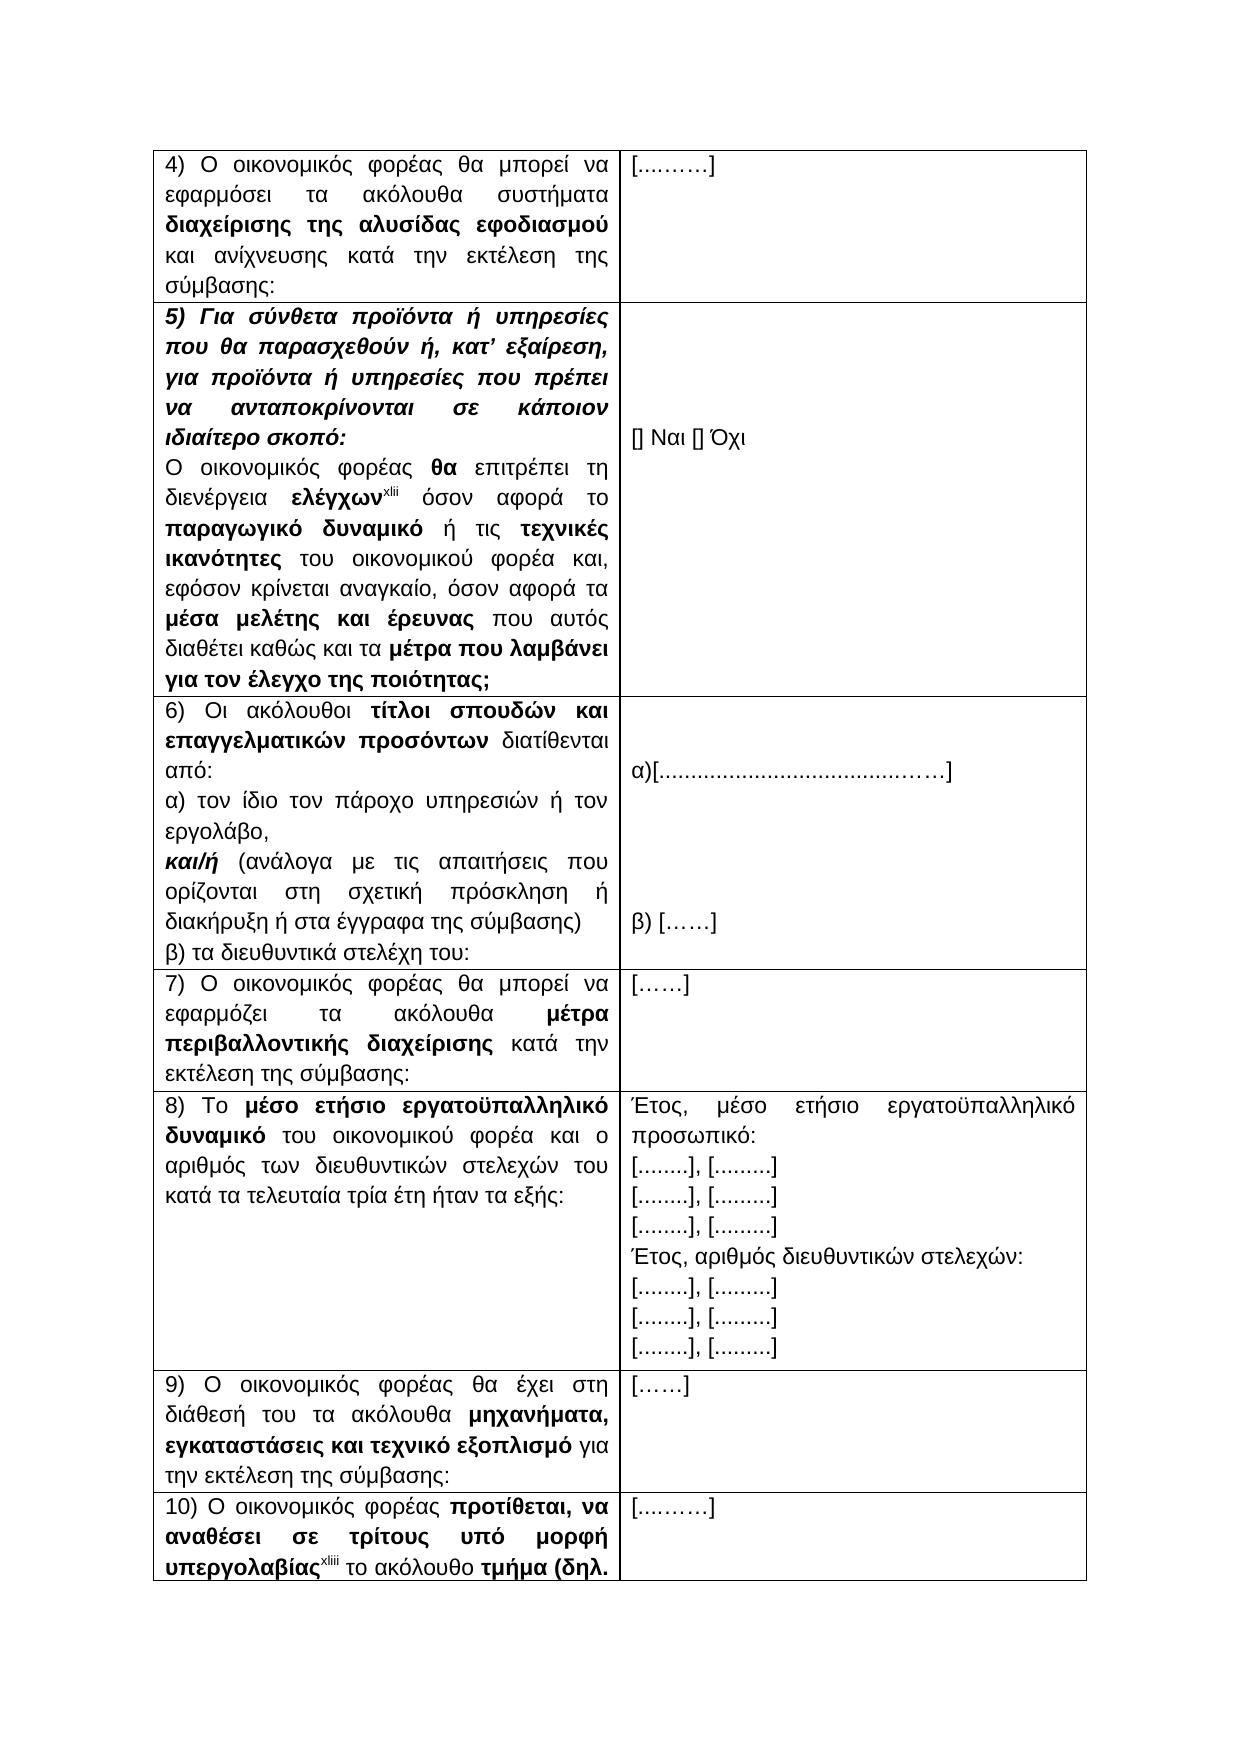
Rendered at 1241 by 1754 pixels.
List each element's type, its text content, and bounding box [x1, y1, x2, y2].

table_cell 4) Ο οικονομικός φορέας θα μπορεί να εφαρμόσει τα ακόλουθα συστήματα διαχείρισης της αλυσίδας εφοδιασμού και ανίχνευσης κατά την εκτέλεση της σύμβασης: [154, 151, 619, 302]
table_cell 8) Το μέσο ετήσιο εργατοϋπαλληλικό δυναμικό του οικονομικού φορέα και ο αριθμός των διευθυντικών στελεχών του κατά τα τελευταία τρία έτη ήταν τα εξής: [154, 1092, 619, 1370]
table_cell [....……] [621, 1493, 1086, 1580]
table_cell [……] [621, 1371, 1086, 1492]
table_cell Έτος, μέσο ετήσιο εργατοϋπαλληλικό προσωπικό: [........], [.........] [........], [.........] [........], [.........] Έτος, αριθμός διευθυντικών στελεχών: [........], [.........] [........], [.........] [........], [.........] [621, 1092, 1086, 1370]
table_cell [....……] [621, 151, 1086, 302]
table_cell 7) Ο οικονομικός φορέας θα μπορεί να εφαρμόζει τα ακόλουθα μέτρα περιβαλλοντικής διαχείρισης κατά την εκτέλεση της σύμβασης: [154, 970, 619, 1091]
table_cell 6) Οι ακόλουθοι τίτλοι σπουδών και επαγγελματικών προσόντων διατίθενται από: α) τον ίδιο τον πάροχο υπηρεσιών ή τον εργολάβο, και/ή (ανάλογα με τις απαιτήσεις που ορίζονται στη σχετική πρόσκληση ή διακήρυξη ή στα έγγραφα της σύμβασης) β) τα διευθυντικά στελέχη του: [154, 697, 619, 969]
table_cell [……] [621, 970, 1086, 1091]
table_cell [154, 1493, 619, 1580]
table_cell 9) Ο οικονομικός φορέας θα έχει στη διάθεσή του τα ακόλουθα μηχανήματα, εγκαταστάσεις και τεχνικό εξοπλισμό για την εκτέλεση της σύμβασης: [154, 1371, 619, 1492]
table_cell 5) Για σύνθετα προϊόντα ή υπηρεσίες που θα παρασχεθούν ή, κατ’ εξαίρεση, για προϊόντα ή υπηρεσίες που πρέπει να ανταποκρίνονται σε κάποιον ιδιαίτερο σκοπό: Ο οικονομικός φορέας θα επιτρέπει τη διενέργεια ελέγχων όσον αφορά το παραγωγικό δυναμικό ή τις τεχνικές ικανότητες του οικονομικού φορέα και, εφόσον κρίνεται αναγκαίο, όσον αφορά τα μέσα μελέτης και έρευνας που αυτός διαθέτει καθώς και τα μέτρα που λαμβάνει για τον έλεγχο της ποιότητας; [154, 303, 619, 696]
table_cell α)[......................................……] β) [……] [621, 697, 1086, 969]
table_cell [] Ναι [] Όχι [621, 303, 1086, 696]
